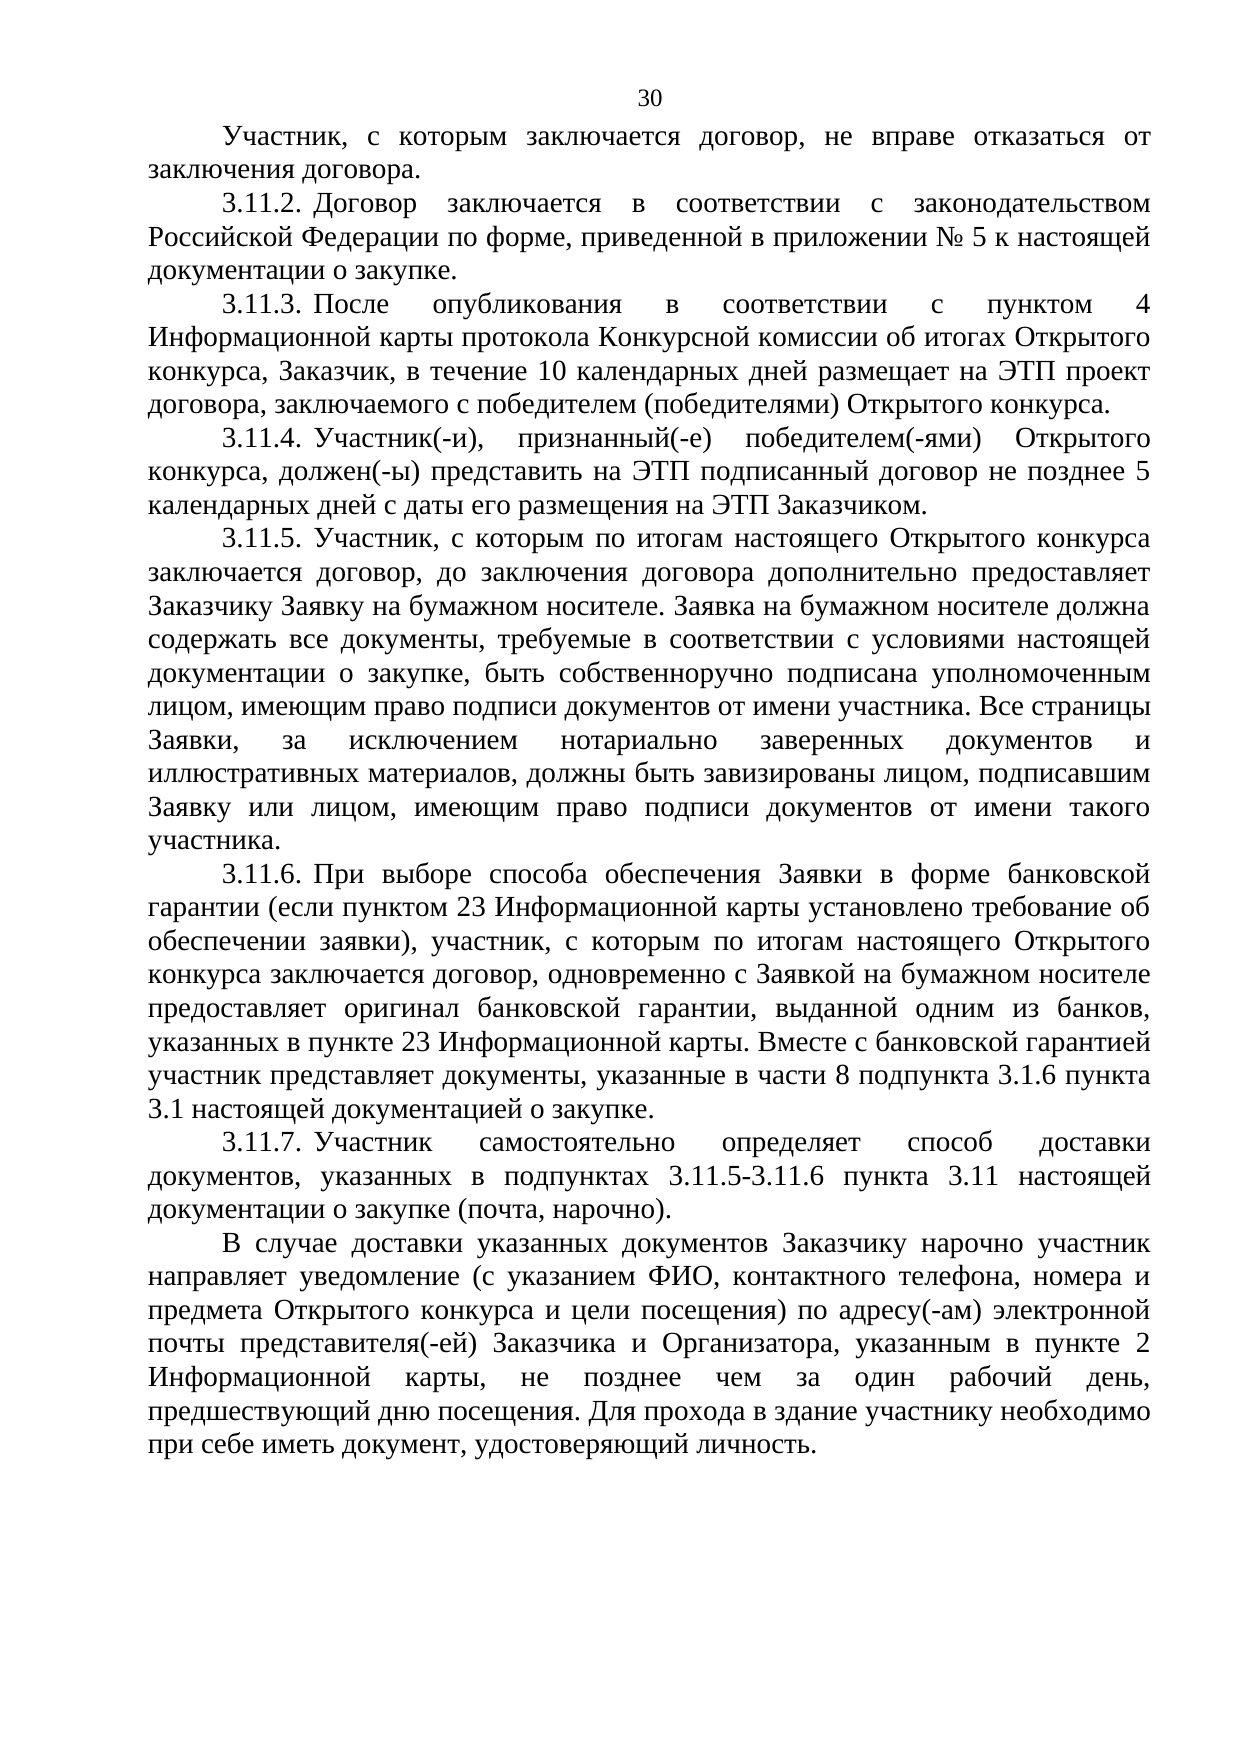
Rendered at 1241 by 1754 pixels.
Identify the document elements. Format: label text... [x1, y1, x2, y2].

list Участник, с которым по итогам настоящего Открытого конкурса заключается договор, до заключения договора дополнительно предоставляет Заказчику Заявку на бумажном носителе. Заявка на бумажном носителе должна содержать все документы, требуемые в соответствии с условиями настоящей документации о закупке, быть собственноручно подписана уполномоченным лицом, имеющим право подписи документов от имени участника. Все страницы Заявки, за исключением нотариально заверенных документов и иллюстративных материалов, должны быть завизированы лицом, подписавшим Заявку или лицом, имеющим право подписи документов от имени такого участника. [148, 521, 1152, 856]
list Договор заключается в соответствии с законодательством Российской Федерации по форме, приведенной в приложении № 5 к настоящей документации о закупке. [148, 185, 1152, 286]
list Участник(-и), признанный(-е) победителем(-ями) Открытого конкурса, должен(-ы) представить на ЭТП подписанный договор не позднее 5 календарных дней с даты его размещения на ЭТП Заказчиком. [148, 420, 1152, 521]
text Участник, с которым заключается договор, не вправе отказаться от заключения договора. [148, 118, 1152, 185]
text В случае доставки указанных документов Заказчику нарочно участник направляет уведомление (с указанием ФИО, контактного телефона, номера и предмета Открытого конкурса и цели посещения) по адресу(-ам) электронной почты представителя(-ей) Заказчика и Организатора, указанным в пункте 2 Информационной карты, не позднее чем за один рабочий день, предшествующий дню посещения. Для прохода в здание участнику необходимо при себе иметь документ, удостоверяющий личность. [148, 1225, 1152, 1460]
list Участник самостоятельно определяет способ доставки документов, указанных в подпунктах 3.11.5-3.11.6 пункта 3.11 настоящей документации о закупке (почта, нарочно). [148, 1124, 1152, 1225]
list При выборе способа обеспечения Заявки в форме банковской гарантии (если пунктом 23 Информационной карты установлено требование об обеспечении заявки), участник, с которым по итогам настоящего Открытого конкурса заключается договор, одновременно с Заявкой на бумажном носителе предоставляет оригинал банковской гарантии, выданной одним из банков, указанных в пункте 23 Информационной карты. Вместе с банковской гарантией участник представляет документы, указанные в части 8 подпункта 3.1.6 пункта 3.1 настоящей документацией о закупке. [148, 856, 1152, 1124]
list После опубликования в соответствии с пунктом 4 Информационной карты протокола Конкурсной комиссии об итогах Открытого конкурса, Заказчик, в течение 10 календарных дней размещает на ЭТП проект договора, заключаемого с победителем (победителями) Открытого конкурса. [148, 286, 1152, 420]
